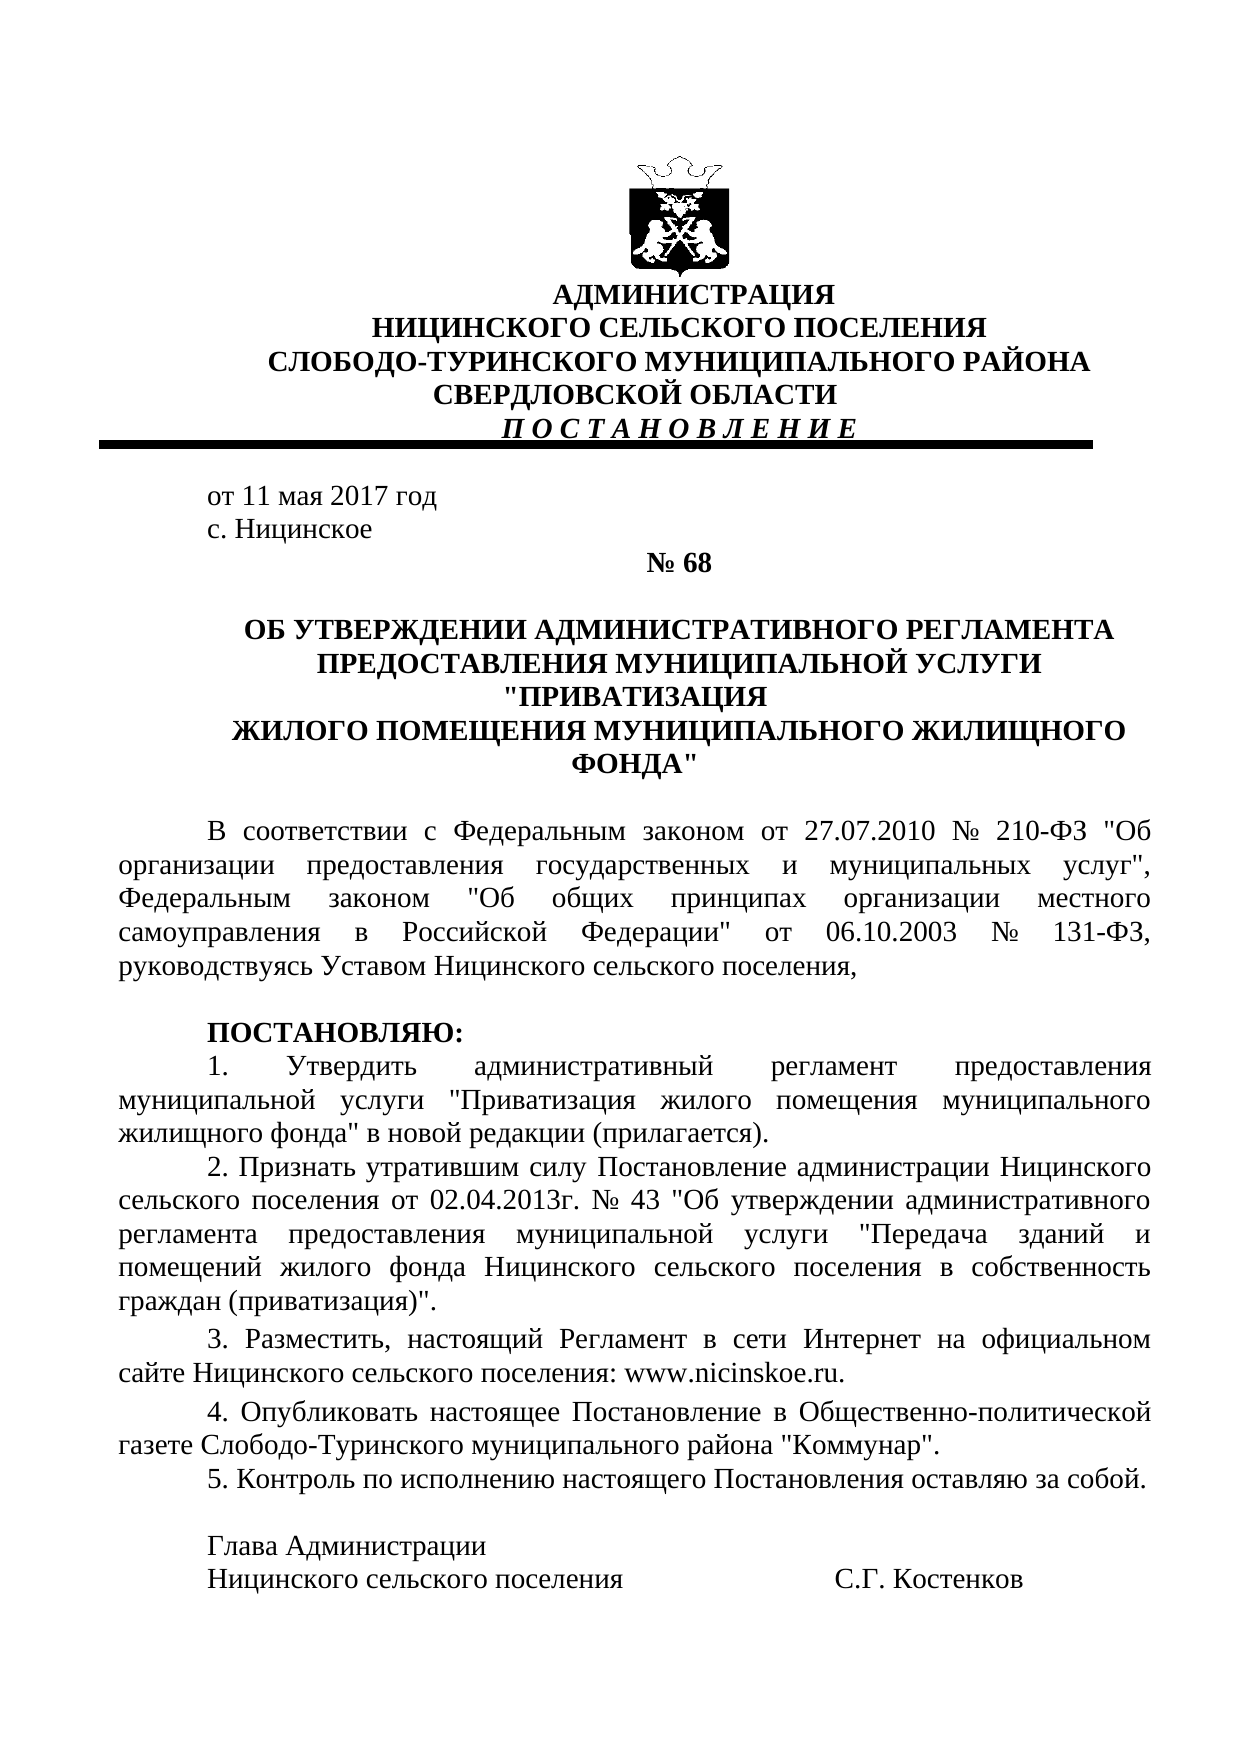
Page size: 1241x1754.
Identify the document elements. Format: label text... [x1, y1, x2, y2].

text Ницинского сельского поселения С.Г. Костенков [118, 1561, 1152, 1595]
text НИЦИНСКОГО СЕЛЬСКОГО ПОСЕЛЕНИЯ [118, 310, 1152, 344]
text В соответствии с Федеральным законом от 27.07.2010 № 210-ФЗ "Об организации предоставления государственных и муниципальных услуг", Федеральным законом "Об общих принципах организации местного самоуправления в Российской Федерации" от 06.10.2003 № 131-ФЗ, руководствуясь Уставом Ницинского сельского поселения, [118, 813, 1152, 981]
text П О С Т А Н О В Л Е Н И Е [118, 411, 1152, 444]
text от 11 мая 2017 год [118, 478, 1152, 512]
text 4. Опубликовать настоящее Постановление в Общественно-политической газете Слободо-Туринского муниципального района "Коммунар". [118, 1394, 1152, 1461]
text № 68 [118, 545, 1152, 579]
text 3. Разместить, настоящий Регламент в сети Интернет на официальном сайте Ницинского сельского поселения: www.nicinskoe.ru. [118, 1322, 1152, 1389]
text Глава Администрации [118, 1528, 1152, 1561]
text ПОСТАНОВЛЯЮ: [118, 1015, 1152, 1048]
text с. Ницинское [118, 512, 1152, 545]
text 5. Контроль по исполнению настоящего Постановления оставляю за собой. [118, 1461, 1152, 1494]
text ОБ УТВЕРЖДЕНИИ АДМИНИСТРАТИВНОГО РЕГЛАМЕНТА [118, 612, 1152, 646]
text СЛОБОДО-ТУРИНСКОГО МУНИЦИПАЛЬНОГО РАЙОНА СВЕРДЛОВСКОЙ ОБЛАСТИ [118, 344, 1152, 411]
text ПРЕДОСТАВЛЕНИЯ МУНИЦИПАЛЬНОЙ УСЛУГИ "ПРИВАТИЗАЦИЯ [118, 646, 1152, 713]
text АДМИНИСТРАЦИЯ [118, 277, 1152, 310]
text 2. Признать утратившим силу Постановление администрации Ницинского сельского поселения от 02.04.2013г. № 43 "Об утверждении административного регламента предоставления муниципальной услуги "Передача зданий и помещений жилого фонда Ницинского сельского поселения в собственность граждан (приватизация)". [118, 1149, 1152, 1317]
text ЖИЛОГО ПОМЕЩЕНИЯ МУНИЦИПАЛЬНОГО ЖИЛИЩНОГО ФОНДА" [118, 713, 1152, 780]
text 1. Утвердить административный регламент предоставления муниципальной услуги "Приватизация жилого помещения муниципального жилищного фонда" в новой редакции (прилагается). [118, 1048, 1152, 1149]
